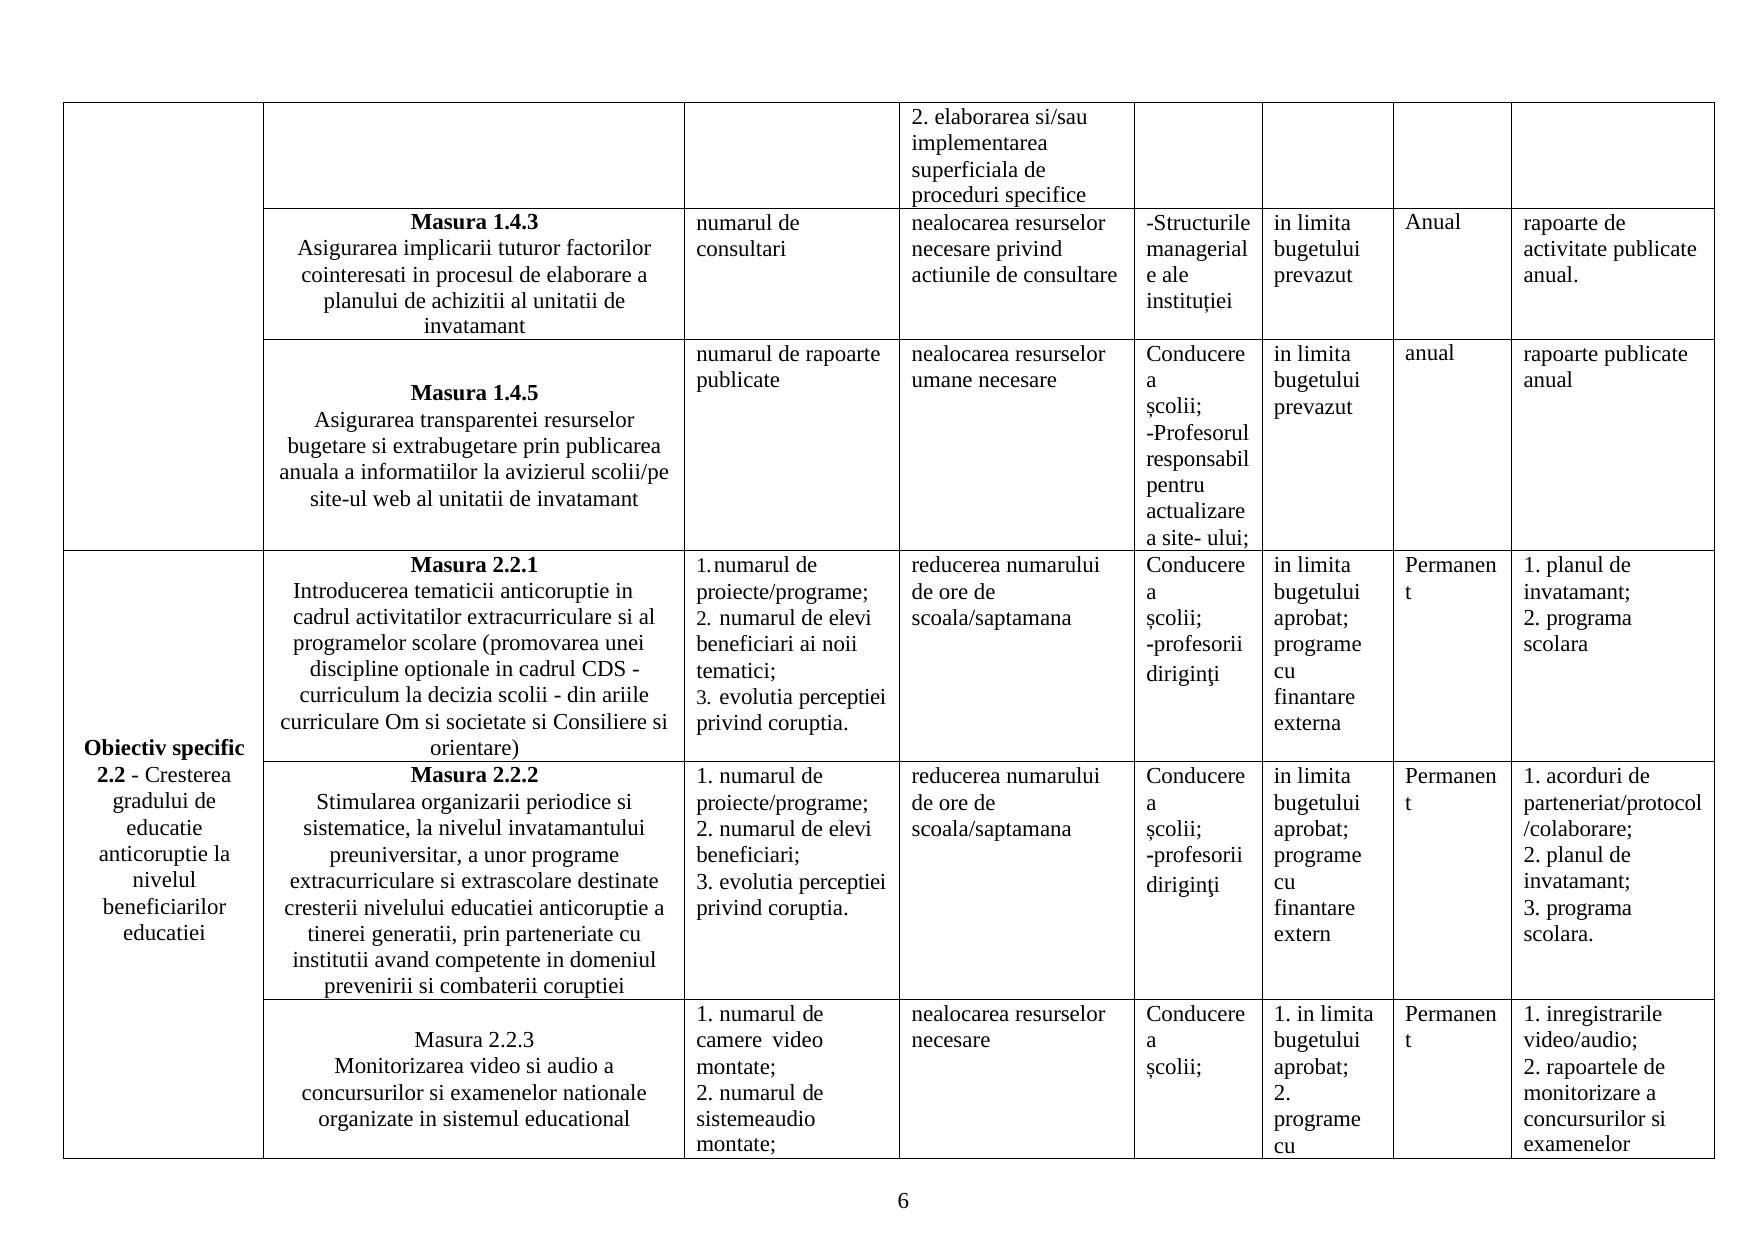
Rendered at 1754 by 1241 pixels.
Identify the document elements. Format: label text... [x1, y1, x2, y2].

table_header [1394, 103, 1511, 207]
table_cell in limita bugetului prevazut [1263, 209, 1393, 339]
table_cell Permanen t [1394, 762, 1511, 999]
table_cell Masura 2.2.3 Monitorizarea video si audio a concursurilor si examenelor nationale organizate in sistemul educational [264, 1000, 684, 1158]
table_cell acorduri de parteneriat/protocol /colaborare; planul de invatamant; programa scolara. [1512, 762, 1714, 999]
table_cell in limita bugetului prevazut [1263, 340, 1393, 550]
table_cell numarul de proiecte/programe; numarul de elevi beneficiari ai noii tematici; evolutia perceptiei privind coruptia. [685, 551, 899, 761]
table_cell Masura 1.4.5 Asigurarea transparentei resurselor bugetare si extrabugetare prin publicarea anuala a informatiilor la avizierul scolii/pe site-ul web al unitatii de invatamant [264, 340, 684, 550]
table_cell Anual [1394, 209, 1511, 339]
table_cell in limita bugetului aprobat; programe cu finantare extern [1263, 762, 1393, 999]
table_cell numarul de consultari [685, 209, 899, 339]
table_cell Conducere a școlii; -profesorii diriginţi [1135, 551, 1262, 761]
table_cell Masura 2.2.1 Introducerea tematicii anticoruptie in cadrul activitatilor extracurriculare si al programelor scolare (promovarea unei discipline optionale in cadrul CDS - curriculum la decizia scolii - din ariile curriculare Om si societate si Consiliere si orientare) [264, 551, 684, 761]
table_cell nealocarea resurselor necesare privind actiunile de consultare [900, 209, 1134, 339]
table_header 2. elaborarea si/sau implementarea superficiala de proceduri specifice [900, 103, 1134, 207]
table_cell Permanen t [1394, 1000, 1511, 1158]
table_header [64, 103, 263, 550]
table_cell anual [1394, 340, 1511, 550]
table_header [264, 103, 684, 207]
table_cell 1. in limita bugetului aprobat; 2. programe cu [1263, 1000, 1393, 1158]
table_cell Conducere a școlii; -profesorii diriginţi [1135, 762, 1262, 999]
table_cell planul de invatamant; programa scolara [1512, 551, 1714, 761]
table_cell Obiectiv specific 2.2 - Cresterea gradului de educatie anticoruptie la nivelul beneficiarilor educatiei [64, 551, 263, 1158]
table_cell rapoarte de activitate publicate anual. [1512, 209, 1714, 339]
table_cell nealocarea resurselor umane necesare [900, 340, 1134, 550]
table_cell Masura 1.4.3 Asigurarea implicarii tuturor factorilor cointeresati in procesul de elaborare a planului de achizitii al unitatii de invatamant [264, 209, 684, 339]
table_cell reducerea numarului de ore de scoala/saptamana [900, 551, 1134, 761]
table_header [1512, 103, 1714, 207]
table_cell numarul de rapoarte publicate [685, 340, 899, 550]
table_cell in limita bugetului aprobat; programe cu finantare externa [1263, 551, 1393, 761]
table_cell inregistrarile video/audio; rapoartele de monitorizare a concursurilor si examenelor [1512, 1000, 1714, 1158]
table_cell Conducere a școlii; -Profesorul responsabil pentru actualizare a site- ului; [1135, 340, 1262, 550]
table_cell nealocarea resurselor necesare [900, 1000, 1134, 1158]
table_header [685, 103, 899, 207]
table_header [1263, 103, 1393, 207]
table_cell reducerea numarului de ore de scoala/saptamana [900, 762, 1134, 999]
table_cell rapoarte publicate anual [1512, 340, 1714, 550]
table_cell Permanen t [1394, 551, 1511, 761]
table_cell Conducere a școlii; [1135, 1000, 1262, 1158]
table_cell -Structurile managerial e ale instituției [1135, 209, 1262, 339]
table_cell Masura 2.2.2 Stimularea organizarii periodice si sistematice, la nivelul invatamantului preuniversitar, a unor programe extracurriculare si extrascolare destinate cresterii nivelului educatiei anticoruptie a tinerei generatii, prin parteneriate cu institutii avand competente in domeniul prevenirii si combaterii coruptiei [264, 762, 684, 999]
table_cell numarul de camere video montate; numarul de sistemeaudio montate; [685, 1000, 899, 1158]
table_cell numarul de proiecte/programe; numarul de elevi beneficiari; evolutia perceptiei privind coruptia. [685, 762, 899, 999]
table_header [1135, 103, 1262, 207]
